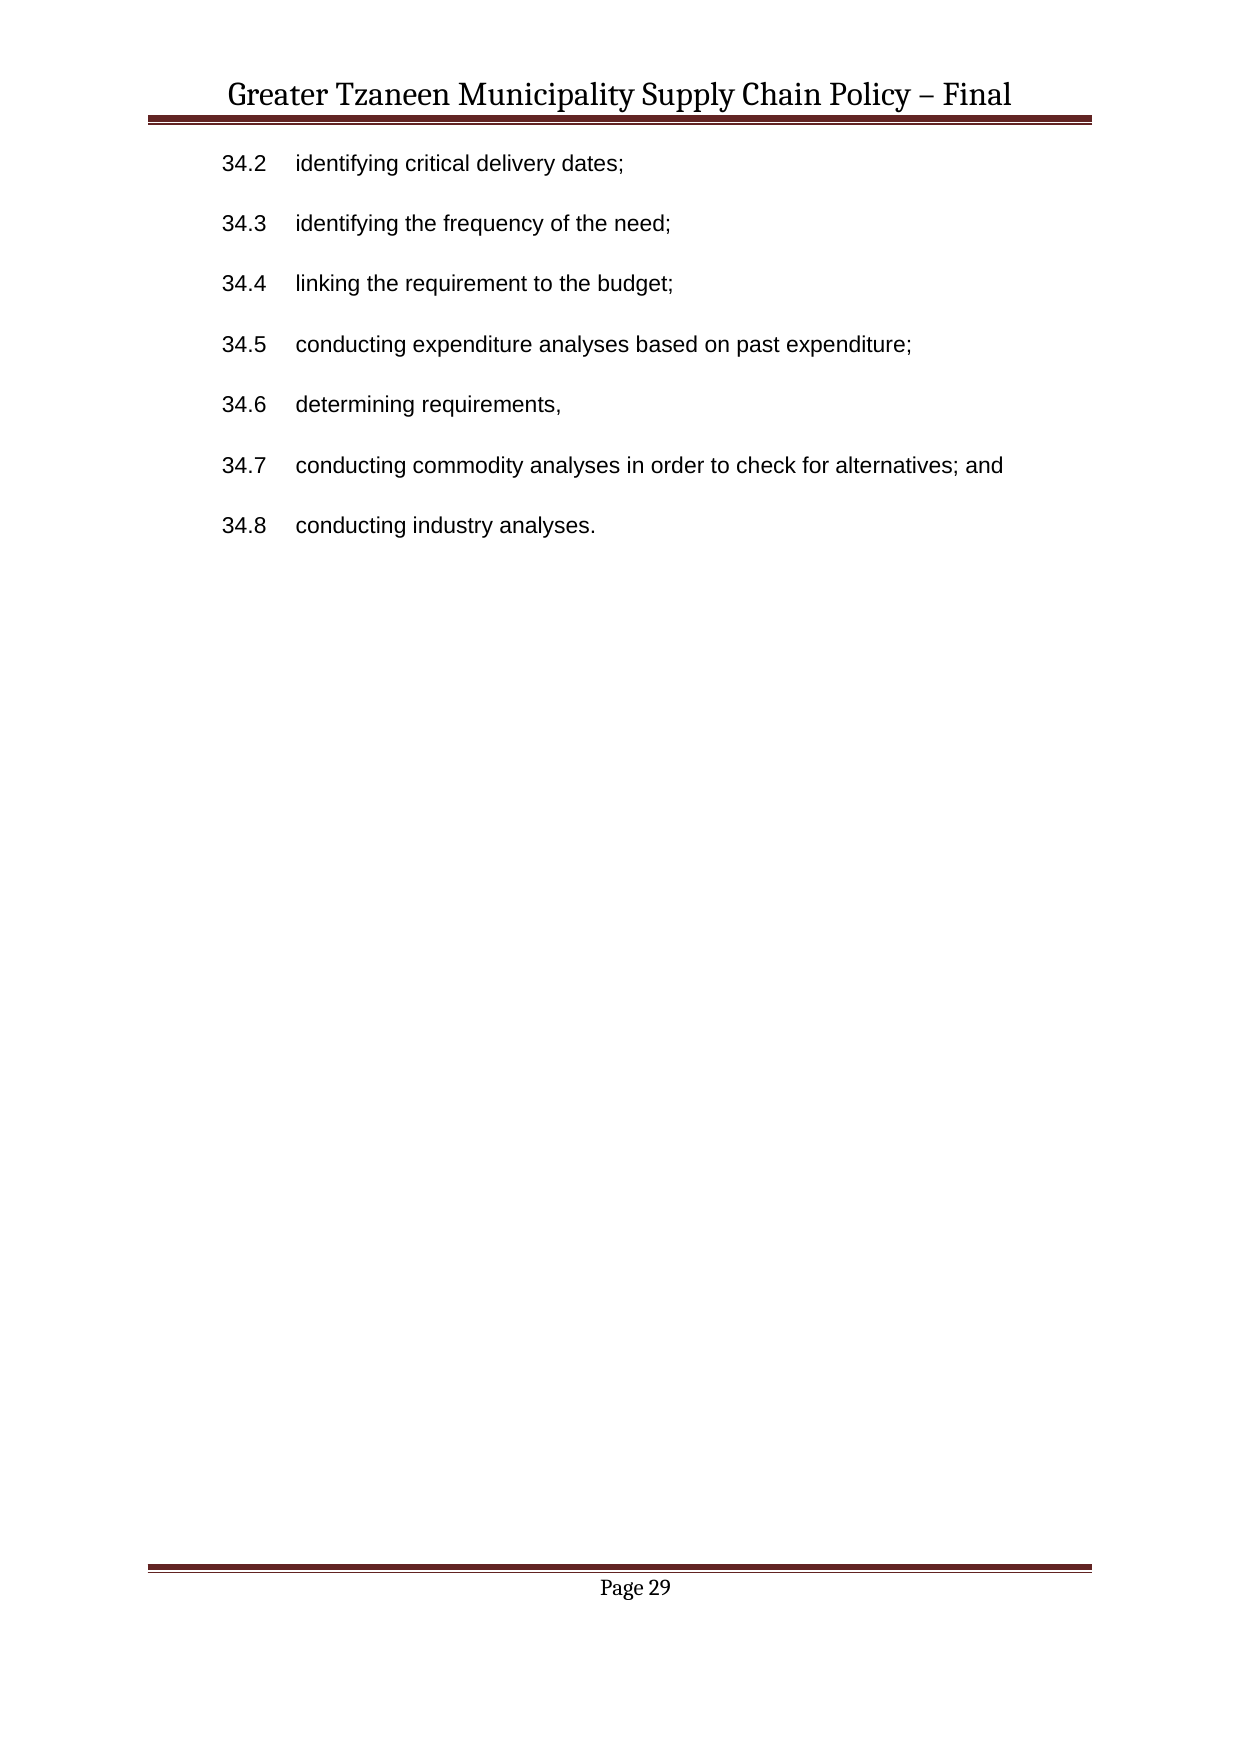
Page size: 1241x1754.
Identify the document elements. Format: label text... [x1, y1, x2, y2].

list conducting industry analyses. [222, 512, 1092, 571]
list conducting commodity analyses in order to check for alternatives; and [222, 452, 1092, 478]
list determining requirements, [222, 391, 1092, 417]
list linking the requirement to the budget; [222, 270, 1092, 297]
list identifying critical delivery dates; [222, 149, 1092, 176]
list conducting expenditure analyses based on past expenditure; [222, 331, 1092, 357]
list identifying the frequency of the need; [222, 210, 1092, 236]
